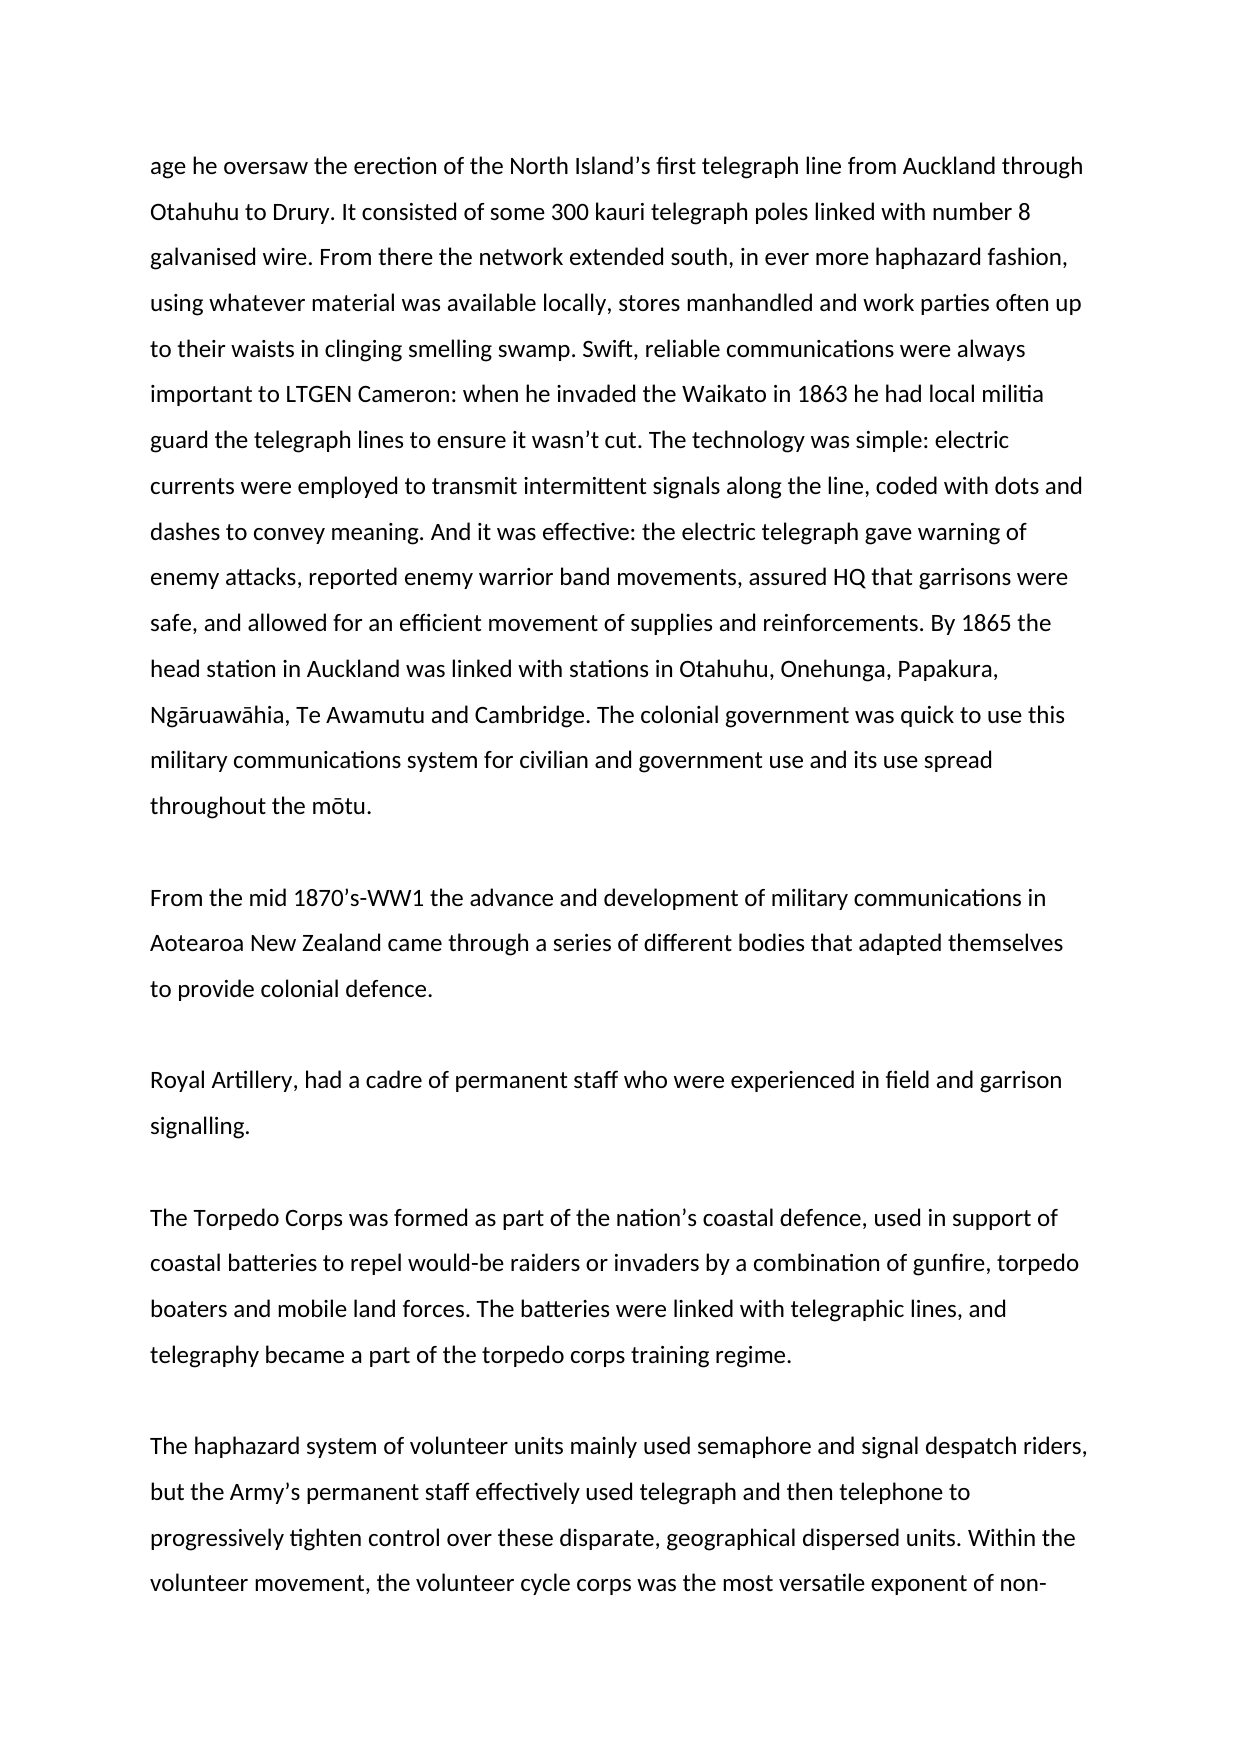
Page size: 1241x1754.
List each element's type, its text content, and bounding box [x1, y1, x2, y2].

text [150, 1430, 1090, 1598]
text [150, 150, 1090, 821]
text Royal Artillery, had a cadre of permanent staff who were experienced in field and garrison signalling. [150, 1064, 1090, 1141]
text The Torpedo Corps was formed as part of the nation’s coastal defence, used in support of coastal batteries to repel would-be raiders or invaders by a combination of gunfire, torpedo boaters and mobile land forces. The batteries were linked with telegraphic lines, and telegraphy became a part of the torpedo corps training regime. [150, 1202, 1090, 1369]
text From the mid 1870’s-WW1 the advance and development of military communications in Aotearoa New Zealand came through a series of different bodies that adapted themselves to provide colonial defence. [150, 882, 1090, 1004]
